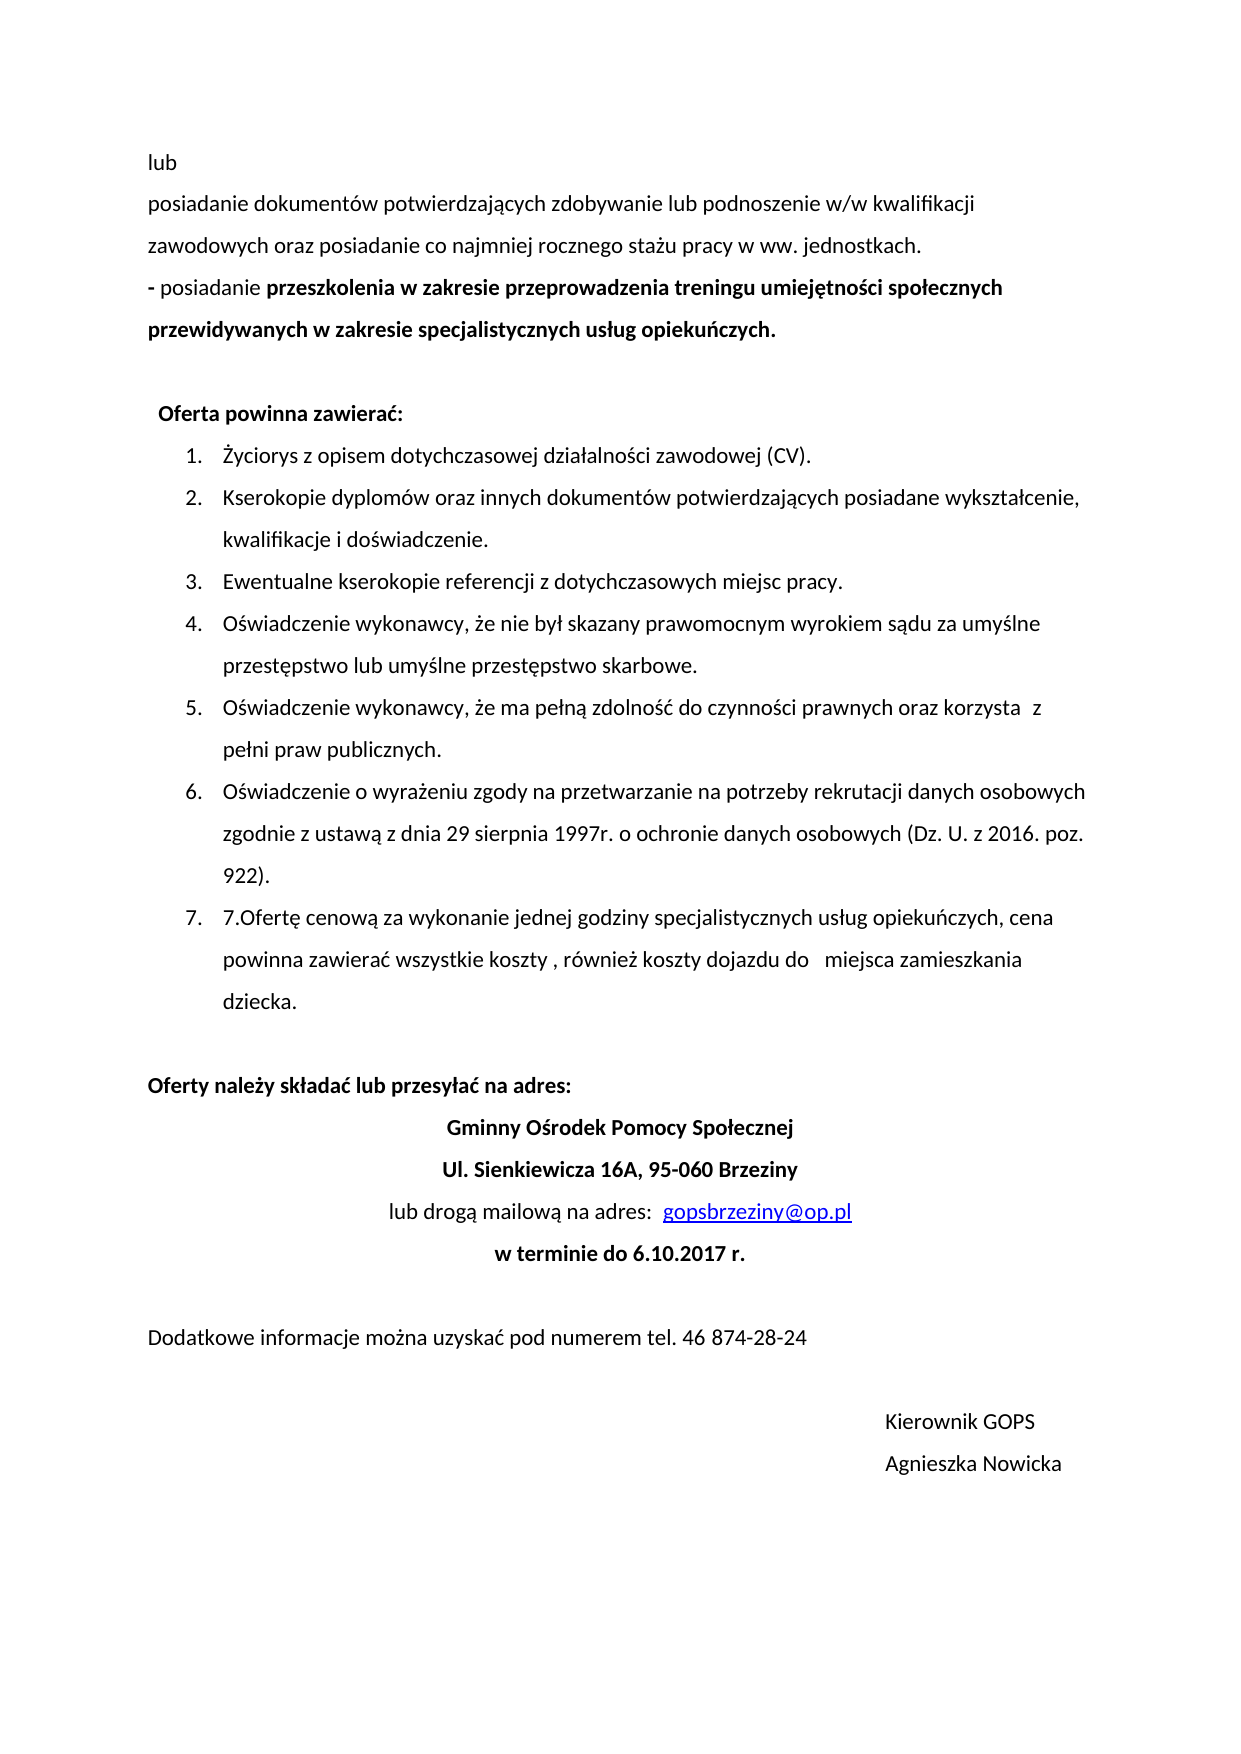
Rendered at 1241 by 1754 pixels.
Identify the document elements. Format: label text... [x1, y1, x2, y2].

list 7.Ofertę cenową za wykonanie jednej godziny specjalistycznych usług opiekuńczych, cena powinna zawierać wszystkie koszty , również koszty dojazdu do miejsca zamieszkania dziecka. [185, 903, 1093, 1015]
text Oferty należy składać lub przesyłać na adres: [148, 1071, 1093, 1099]
text - posiadanie przeszkolenia w zakresie przeprowadzenia treningu umiejętności społecznych przewidywanych w zakresie specjalistycznych usług opiekuńczych. [148, 273, 1093, 343]
list Życiorys z opisem dotychczasowej działalności zawodowej (CV). [185, 441, 1093, 469]
text Agnieszka Nowicka [885, 1449, 1093, 1477]
text lub posiadanie dokumentów potwierdzających zdobywanie lub podnoszenie w/w kwalifikacji zawodowych oraz posiadanie co najmniej rocznego stażu pracy w ww. jednostkach. [148, 148, 1093, 259]
text Gminny Ośrodek Pomocy Społecznej [148, 1113, 1093, 1141]
text w terminie do 6.10.2017 r. [148, 1239, 1093, 1267]
text Dodatkowe informacje można uzyskać pod numerem tel. 46 874-28-24 [148, 1323, 1093, 1351]
list Oświadczenie wykonawcy, że nie był skazany prawomocnym wyrokiem sądu za umyślne przestępstwo lub umyślne przestępstwo skarbowe. [185, 609, 1093, 679]
list Oświadczenie wykonawcy, że ma pełną zdolność do czynności prawnych oraz korzysta z pełni praw publicznych. [185, 693, 1093, 763]
text Ul. Sienkiewicza 16A, 95-060 Brzeziny [148, 1155, 1093, 1183]
list Oświadczenie o wyrażeniu zgody na przetwarzanie na potrzeby rekrutacji danych osobowych zgodnie z ustawą z dnia 29 sierpnia 1997r. o ochronie danych osobowych (Dz. U. z 2016. poz. 922). [185, 777, 1093, 889]
text lub drogą mailową na adres: gopsbrzeziny@op.pl [148, 1197, 1093, 1225]
list Kserokopie dyplomów oraz innych dokumentów potwierdzających posiadane wykształcenie, kwalifikacje i doświadczenie. [185, 483, 1093, 553]
text Oferta powinna zawierać: [148, 399, 1093, 427]
list Ewentualne kserokopie referencji z dotychczasowych miejsc pracy. [185, 567, 1093, 595]
text Kierownik GOPS [885, 1407, 1093, 1435]
